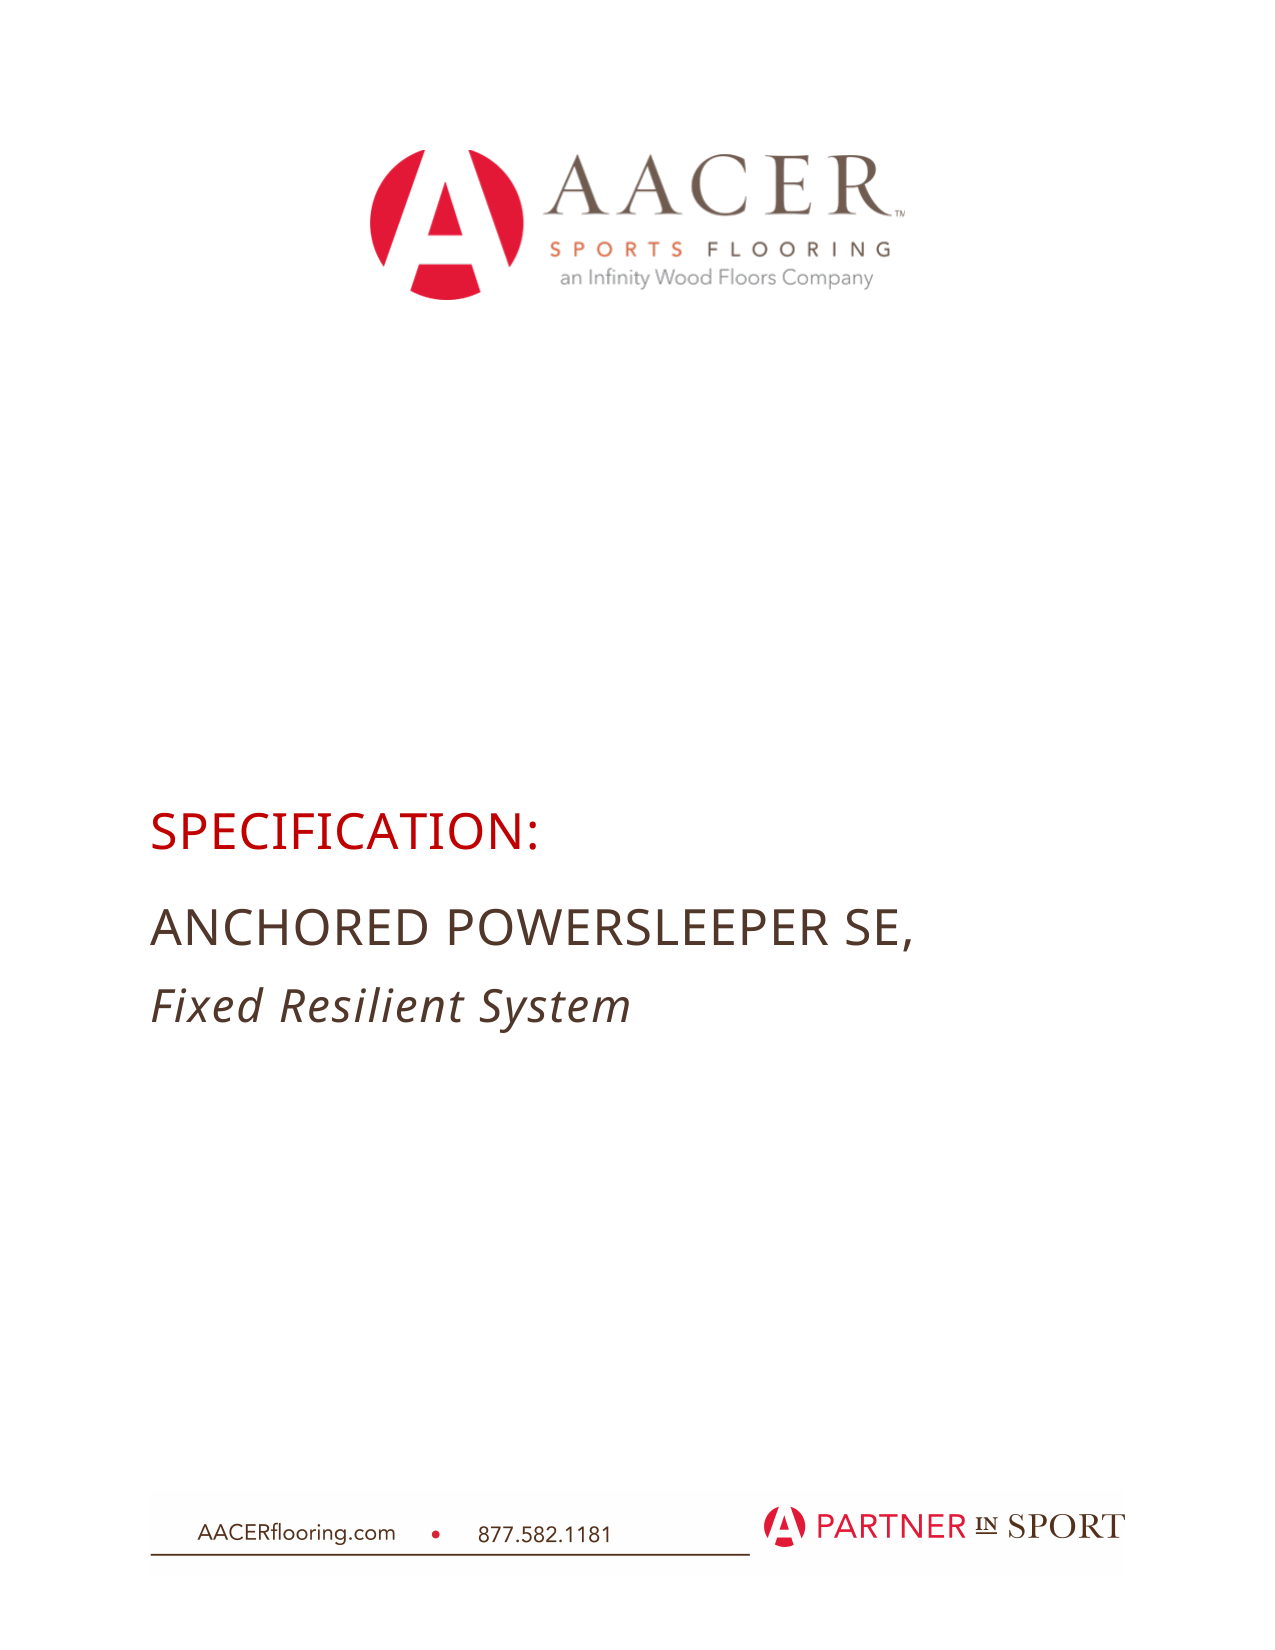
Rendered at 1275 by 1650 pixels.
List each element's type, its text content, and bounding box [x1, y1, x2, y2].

text Fixed Resilient System [150, 974, 1125, 1036]
text SPECIFICATION: ANCHORED POWERSLEEPER SE, [150, 782, 1125, 960]
picture [370, 150, 905, 300]
picture [150, 1490, 1125, 1575]
